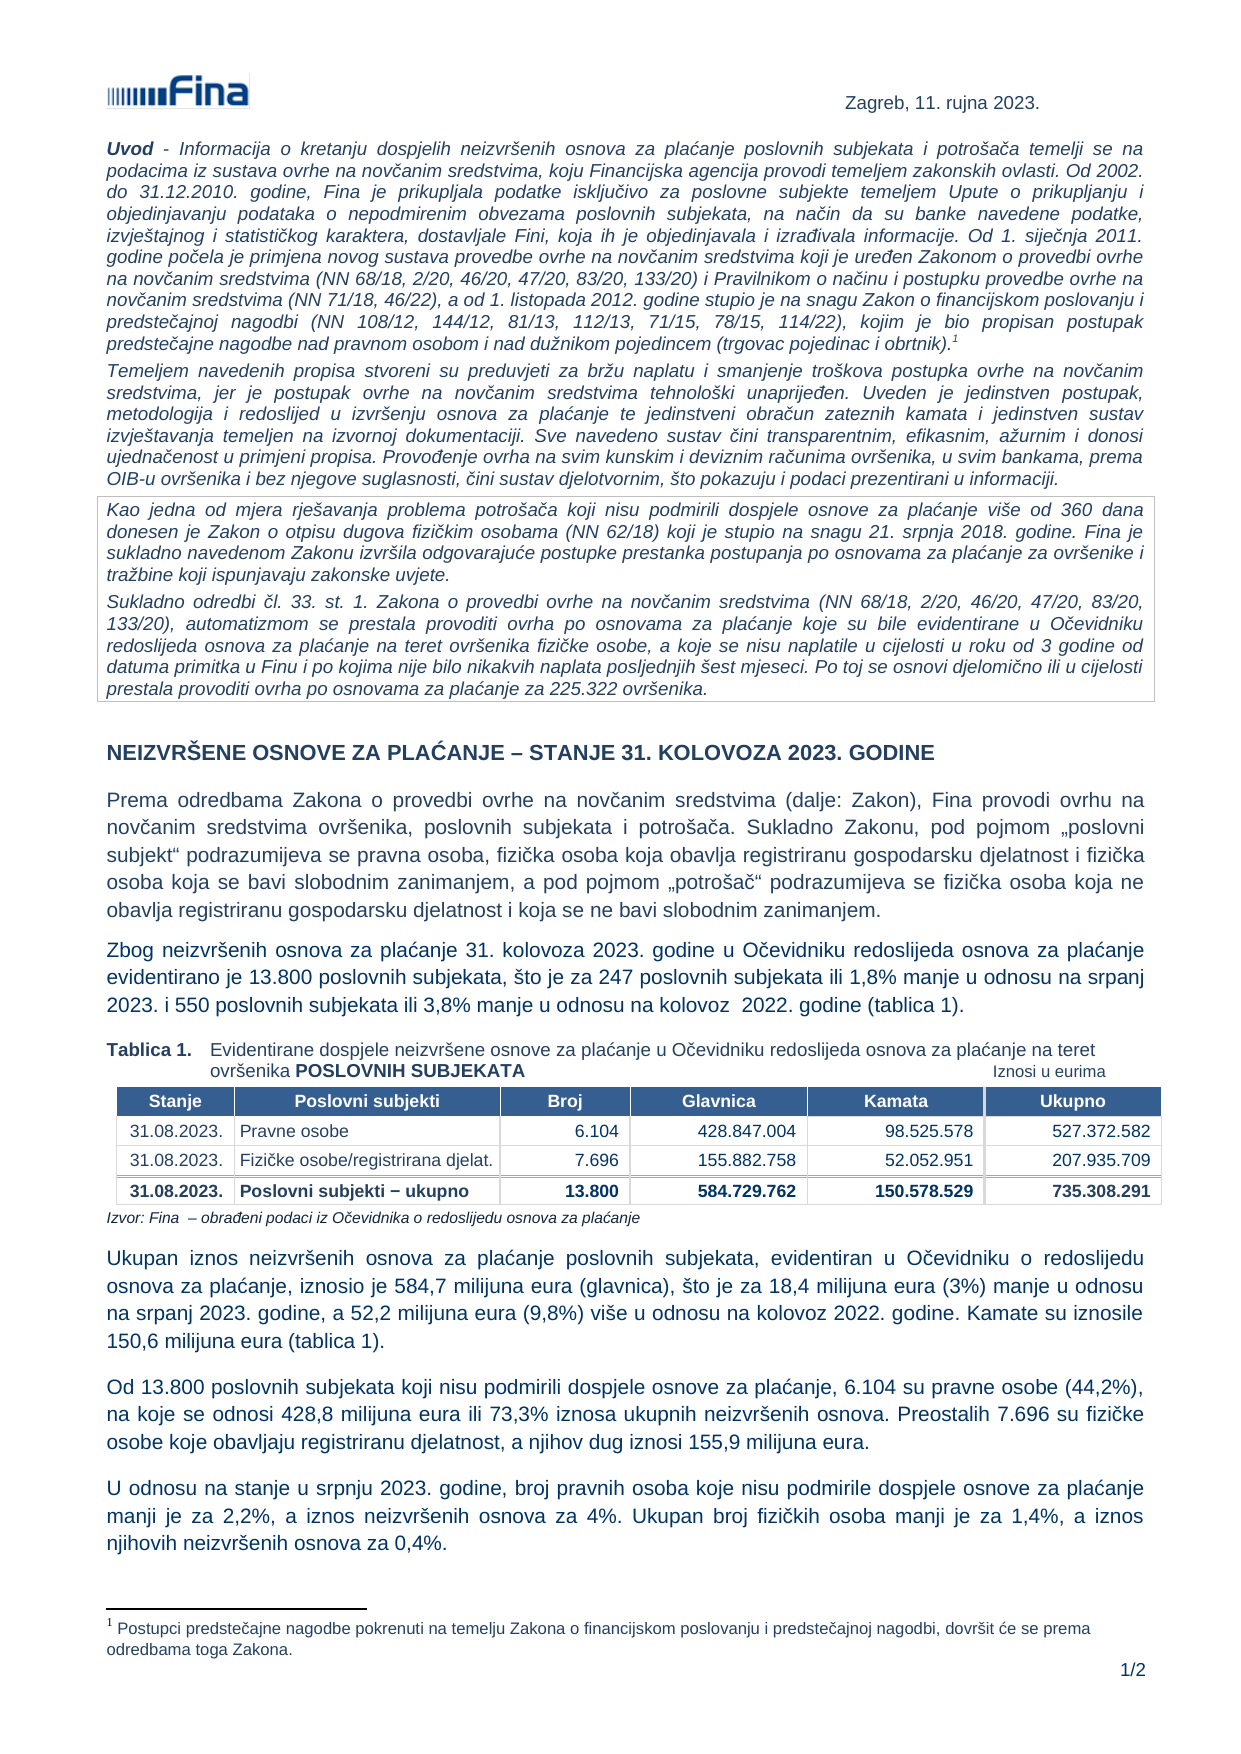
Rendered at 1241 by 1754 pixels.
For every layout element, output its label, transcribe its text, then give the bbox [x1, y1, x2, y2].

table_cell 207.935.709 [986, 1146, 1161, 1174]
table_cell 6.104 [501, 1117, 629, 1145]
table_header Poslovni subjekti [235, 1087, 500, 1116]
table_cell 428.847.004 [631, 1117, 807, 1145]
text Tablica 1. Evidentirane dospjele neizvršene osnove za plaćanje u Očevidniku redoslijeda osnova za plaćanje na teret ovršenika POSLOVNIH SUBJEKATA Iznosi u eurima [106, 1039, 1146, 1082]
table_header Stanje [117, 1087, 234, 1116]
picture [106, 73, 251, 110]
text Zbog neizvršenih osnova za plaćanje 31. kolovoza 2023. godine u Očevidniku redoslijeda osnova za plaćanje evidentirano je 13.800 poslovnih subjekata, što je za 247 poslovnih subjekata ili 1,8% manje u odnosu na srpanj 2023. i 550 poslovnih subjekata ili 3,8% manje u odnosu na kolovoz 2022. godine (tablica 1). [106, 937, 1146, 1016]
text U odnosu na stanje u srpnju 2023. godine, broj pravnih osoba koje nisu podmirile dospjele osnove za plaćanje manji je za 2,2%, a iznos neizvršenih osnova za 4%. Ukupan broj fizičkih osoba manji je za 1,4%, a iznos njihovih neizvršenih osnova za 0,4%. [106, 1476, 1146, 1555]
table_cell 31.08.2023. [117, 1146, 234, 1174]
text NEIZVRŠENE OSNOVE ZA PLAĆANJE – STANJE 31. KOLOVOZA 2023. GODINE [106, 740, 1146, 765]
text Prema odredbama Zakona o provedbi ovrhe na novčanim sredstvima (dalje: Zakon), Fina provodi ovrhu na novčanim sredstvima ovršenika, poslovnih subjekata i potrošača. Sukladno Zakonu, pod pojmom „poslovni subjekt“ podrazumijeva se pravna osoba, fizička osoba koja obavlja registriranu gospodarsku djelatnost i fizička osoba koja se bavi slobodnim zanimanjem, a pod pojmom „potrošač“ podrazumijeva se fizička osoba koja ne obavlja registriranu gospodarsku djelatnost i koja se ne bavi slobodnim zanimanjem. [106, 787, 1146, 921]
table_cell 52.052.951 [808, 1146, 983, 1174]
table_cell 150.578.529 [808, 1178, 983, 1204]
table_cell 31.08.2023. [117, 1117, 234, 1145]
text Ukupan iznos neizvršenih osnova za plaćanje poslovnih subjekata, evidentiran u Očevidniku o redoslijedu osnova za plaćanje, iznosio je 584,7 milijuna eura (glavnica), što je za 18,4 milijuna eura (3%) manje u odnosu na srpanj 2023. godine, a 52,2 milijuna eura (9,8%) više u odnosu na kolovoz 2022. godine. Kamate su iznosile 150,6 milijuna eura (tablica 1). [106, 1246, 1146, 1352]
table_cell 31.08.2023. [117, 1178, 234, 1204]
table_cell 155.882.758 [631, 1146, 807, 1174]
table_cell Poslovni subjekti − ukupno [235, 1178, 499, 1204]
text Izvor: Fina – obrađeni podaci iz Očevidnika o redoslijedu osnova za plaćanje [106, 1209, 1146, 1227]
table_header Glavnica [631, 1087, 807, 1116]
table_cell 7.696 [501, 1146, 629, 1174]
text Uvod - Informacija o kretanju dospjelih neizvršenih osnova za plaćanje poslovnih subjekata i potrošača temelji se na podacima iz sustava ovrhe na novčanim sredstvima, koju Financijska agencija provodi temeljem zakonskih ovlasti. Od 2002. do 31.12.2010. godine, Fina je prikupljala podatke isključivo za poslovne subjekte temeljem Upute o prikupljanju i objedinjavanju podataka o nepodmirenim obvezama poslovnih subjekata, na način da su banke navedene podatke, izvještajnog i statističkog karaktera, dostavljale Fini, koja ih je objedinjavala i izrađivala informacije. Od 1. siječnja 2011. godine počela je primjena novog sustava provedbe ovrhe na novčanim sredstvima koji je uređen Zakonom o provedbi ovrhe na novčanim sredstvima (NN 68/18, 2/20, 46/20, 47/20, 83/20, 133/20) i Pravilnikom o načinu i postupku provedbe ovrhe na novčanim sredstvima (NN 71/18, 46/22), a od 1. listopada 2012. godine stupio je na snagu Zakon o financijskom poslovanju i predstečajnoj nagodbi (NN 108/12, 144/12, 81/13, 112/13, 71/15, 78/15, 114/22), kojim je bio propisan postupak predstečajne nagodbe nad pravnom osobom i nad dužnikom pojedincem (trgovac pojedinac i obrtnik). [106, 138, 1146, 354]
text Sukladno odredbi čl. 33. st. 1. Zakona o provedbi ovrhe na novčanim sredstvima (NN 68/18, 2/20, 46/20, 47/20, 83/20, 133/20), automatizmom se prestala provoditi ovrha po osnovama za plaćanje koje su bile evidentirane u Očevidniku redoslijeda osnova za plaćanje na teret ovršenika fizičke osobe, a koje se nisu naplatile u cijelosti u roku od 3 godine od datuma primitka u Finu i po kojima nije bilo nikakvih naplata posljednjih šest mjeseci. Po toj se osnovi djelomično ili u cijelosti prestala provoditi ovrha po osnovama za plaćanje za 225.322 ovršenika. [98, 588, 1154, 701]
table_cell 584.729.762 [631, 1178, 807, 1204]
text Temeljem navedenih propisa stvoreni su preduvjeti za bržu naplatu i smanjenje troškova postupka ovrhe na novčanim sredstvima, jer je postupak ovrhe na novčanim sredstvima tehnološki unaprijeđen. Uveden je jedinstven postupak, metodologija i redoslijed u izvršenju osnova za plaćanje te jedinstveni obračun zateznih kamata i jedinstven sustav izvještavanja temeljen na izvornoj dokumentaciji. Sve navedeno sustav čini transparentnim, efikasnim, ažurnim i donosi ujednačenost u primjeni propisa. Provođenje ovrha na svim kunskim i deviznim računima ovršenika, u svim bankama, prema OIB-u ovršenika i bez njegove suglasnosti, čini sustav djelotvornim, što pokazuju i podaci prezentirani u informaciji. [106, 360, 1146, 489]
table_cell 735.308.291 [986, 1178, 1161, 1204]
table_cell 13.800 [501, 1178, 629, 1204]
table_header Broj [501, 1087, 630, 1116]
table_cell Fizičke osobe/registrirana djelat. [235, 1146, 499, 1174]
text Od 13.800 poslovnih subjekata koji nisu podmirili dospjele osnove za plaćanje, 6.104 su pravne osobe (44,2%), na koje se odnosi 428,8 milijuna eura ili 73,3% iznosa ukupnih neizvršenih osnova. Preostalih 7.696 su fizičke osobe koje obavljaju registriranu djelatnost, a njihov dug iznosi 155,9 milijuna eura. [106, 1375, 1146, 1454]
table_cell 527.372.582 [986, 1117, 1161, 1145]
text Kao jedna od mjera rješavanja problema potrošača koji nisu podmirili dospjele osnove za plaćanje više od 360 dana donesen je Zakon o otpisu dugova fizičkim osobama (NN 62/18) koji je stupio na snagu 21. srpnja 2018. godine. Fina je sukladno navedenom Zakonu izvršila odgovarajuće postupke prestanka postupanja po osnovama za plaćanje za ovršenike i tražbine koji ispunjavaju zakonske uvjete. [98, 497, 1154, 585]
table_cell Pravne osobe [235, 1117, 499, 1145]
table_header Ukupno [986, 1087, 1161, 1116]
table_header Kamata [808, 1087, 983, 1116]
table_cell 98.525.578 [808, 1117, 983, 1145]
